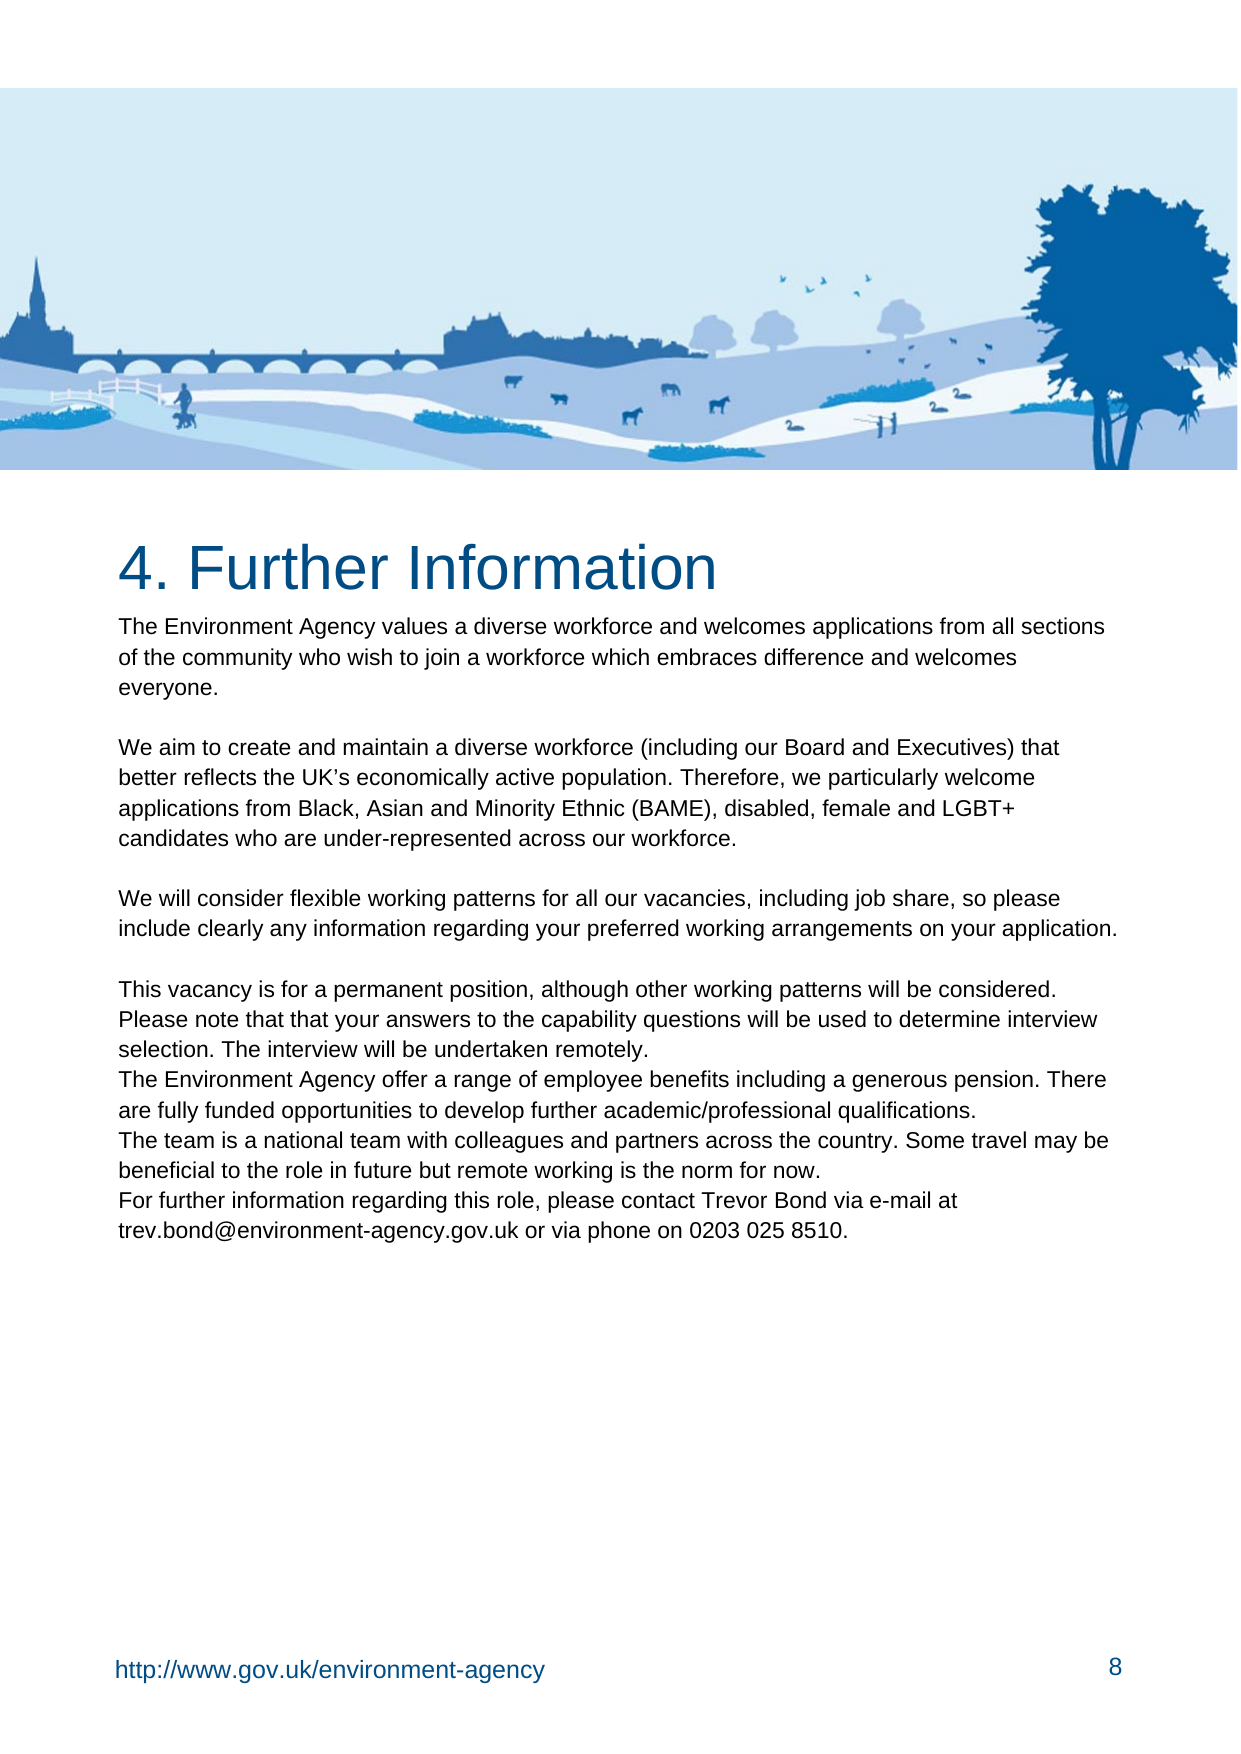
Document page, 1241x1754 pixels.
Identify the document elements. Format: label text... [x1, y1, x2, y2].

text Please note that that your answers to the capability questions will be used to determine interview selection. The interview will be undertaken remotely. [118, 1006, 1122, 1062]
picture [0, 88, 1236, 470]
text We aim to create and maintain a diverse workforce (including our Board and Executives) that better reflects the UK’s economically active population. Therefore, we particularly welcome applications from Black, Asian and Minority Ethnic (BAME), disabled, female and LGBT+ candidates who are under-represented across our workforce. [118, 734, 1122, 851]
text The Environment Agency offer a range of employee benefits including a generous pension. There are fully funded opportunities to develop further academic/professional qualifications. [118, 1066, 1122, 1123]
text We will consider flexible working patterns for all our vacancies, including job share, so please include clearly any information regarding your preferred working arrangements on your application. [118, 885, 1122, 942]
text The Environment Agency values a diverse workforce and welcomes applications from all sections of the community who wish to join a workforce which embraces difference and welcomes everyone. [118, 613, 1122, 700]
text This vacancy is for a permanent position, although other working patterns will be considered. [118, 976, 1122, 1002]
text 4. Further Information [118, 470, 1122, 602]
text The team is a national team with colleagues and partners across the country. Some travel may be beneficial to the role in future but remote working is the norm for now. [118, 1127, 1122, 1183]
text For further information regarding this role, please contact Trevor Bond via e-mail at trev.bond@environment-agency.gov.uk or via phone on 0203 025 8510. [118, 1187, 1122, 1244]
